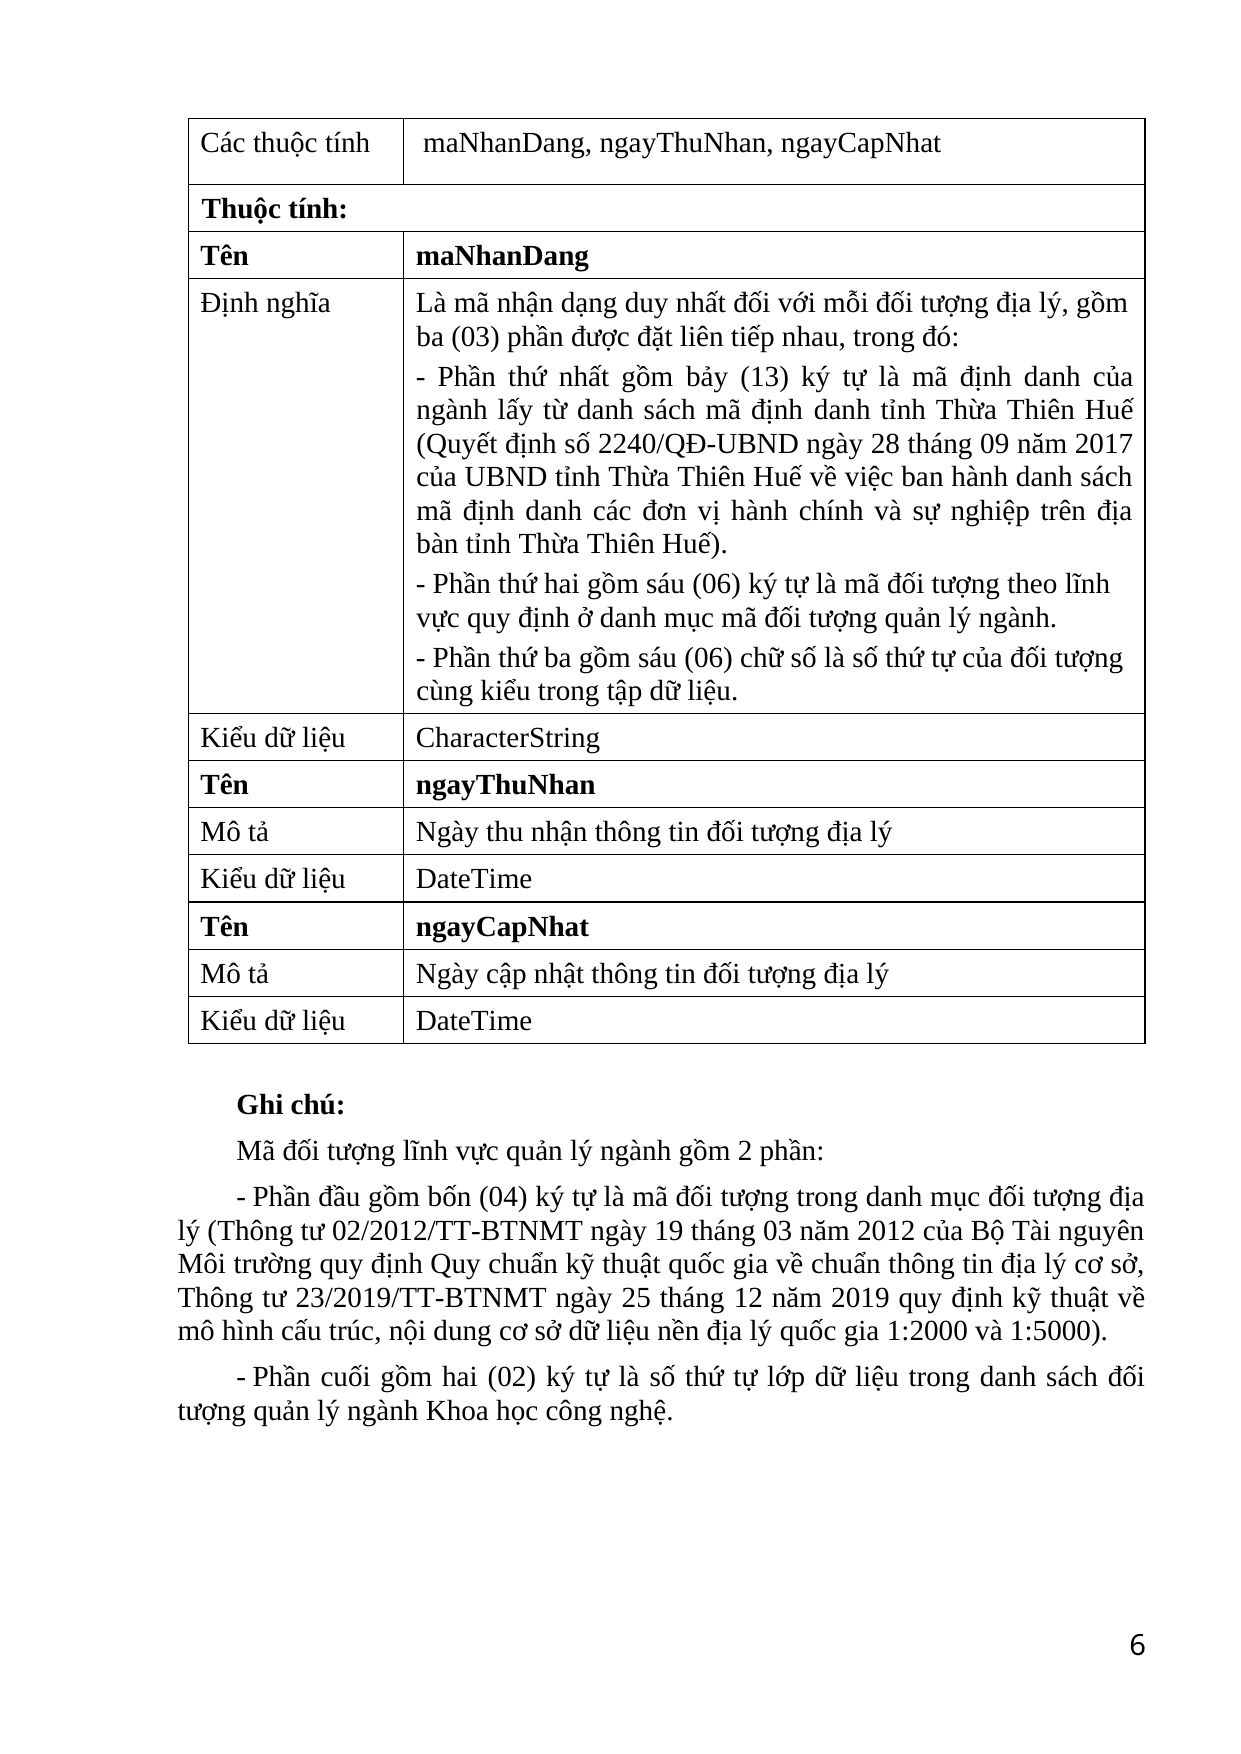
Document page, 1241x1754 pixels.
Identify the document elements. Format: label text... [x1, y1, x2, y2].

table_cell DateTime [404, 997, 1144, 1043]
table_cell Kiểu dữ liệu [189, 855, 403, 901]
table_cell CharacterString [404, 714, 1144, 760]
table_cell maNhanDang, ngayThuNhan, ngayCapNhat [404, 119, 1144, 184]
table_cell ngayCapNhat [404, 903, 1144, 948]
text Mã đối tượng lĩnh vực quản lý ngành gồm 2 phần: [177, 1133, 1146, 1167]
table_cell Kiểu dữ liệu [189, 997, 403, 1043]
table_cell Mô tả [189, 808, 403, 854]
table_cell maNhanDang [404, 232, 1144, 278]
table_cell Thuộc tính: [189, 185, 1144, 231]
table_cell Định nghĩa [189, 279, 403, 713]
table_cell Tên [189, 903, 403, 948]
list Phần đầu gồm bốn (04) ký tự là mã đối tượng trong danh mục đối tượng địa lý (Thông tư 02/2012/TT-BTNMT ngày 19 tháng 03 năm 2012 của Bộ Tài nguyên Môi trường quy định Quy chuẩn kỹ thuật quốc gia về chuẩn thông tin địa lý cơ sở, Thông tư 23/2019/TT-BTNMT ngày 25 tháng 12 năm 2019 quy định kỹ thuật về mô hình cấu trúc, nội dung cơ sở dữ liệu nền địa lý quốc gia 1:2000 và 1:5000). [177, 1179, 1146, 1347]
table_cell Ngày cập nhật thông tin đối tượng địa lý [404, 950, 1144, 996]
table_cell Ngày thu nhận thông tin đối tượng địa lý [404, 808, 1144, 854]
table_cell Các thuộc tính [189, 119, 403, 184]
table_cell Tên [189, 232, 403, 278]
list Phần cuối gồm hai (02) ký tự là số thứ tự lớp dữ liệu trong danh sách đối tượng quản lý ngành Khoa học công nghệ. [177, 1359, 1146, 1427]
table_cell Tên [189, 761, 403, 807]
table_cell Kiểu dữ liệu [189, 714, 403, 760]
text Ghi chú: [177, 1087, 1146, 1121]
table_cell ngayThuNhan [404, 761, 1144, 807]
table_cell Mô tả [189, 950, 403, 996]
table_cell DateTime [404, 855, 1144, 901]
table_cell Là mã nhận dạng duy nhất đối với mỗi đối tượng địa lý, gồm ba (03) phần được đặt liên tiếp nhau, trong đó: - Phần thứ nhất gồm bảy (13) ký tự là mã định danh của ngành lấy từ danh sách mã định danh tỉnh Thừa Thiên Huế (Quyết định số 2240/QĐ-UBND ngày 28 tháng 09 năm 2017 của UBND tỉnh Thừa Thiên Huế về việc ban hành danh sách mã định danh các đơn vị hành chính và sự nghiệp trên địa bàn tỉnh Thừa Thiên Huế). - Phần thứ hai gồm sáu (06) ký tự là mã đối tượng theo lĩnh vực quy định ở danh mục mã đối tượng quản lý ngành. - Phần thứ ba gồm sáu (06) chữ số là số thứ tự của đối tượng cùng kiểu trong tập dữ liệu. [404, 279, 1144, 713]
